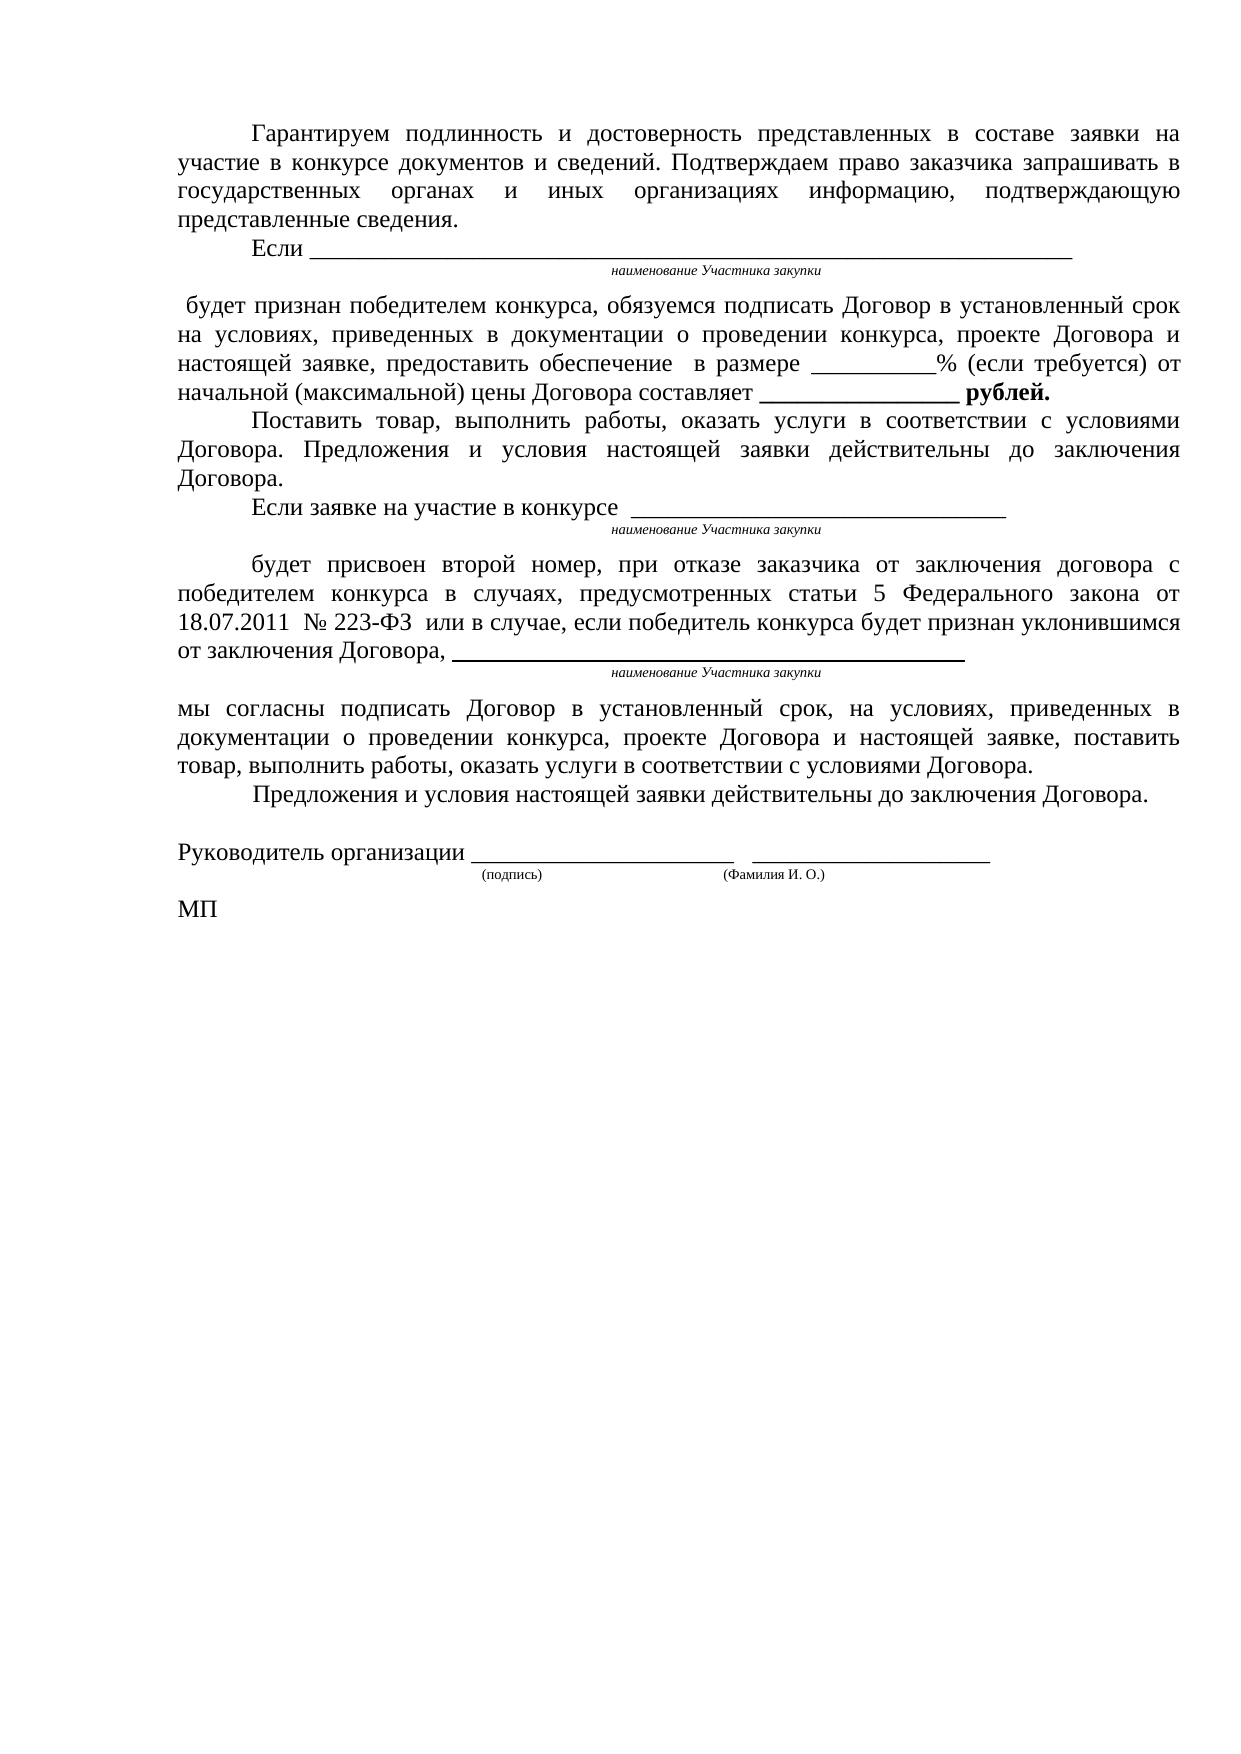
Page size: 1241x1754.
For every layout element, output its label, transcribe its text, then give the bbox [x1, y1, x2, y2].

text (подпись) (Фамилия И. О.) [177, 866, 1181, 894]
text наименование Участника закупки [177, 664, 1181, 693]
text наименование Участника закупки [177, 262, 1181, 291]
text Если заявке на участие в конкурсе ______________________________ [177, 492, 1181, 521]
text Если _____________________________________________________________ [177, 233, 1181, 262]
text Руководитель организации _____________________ ___________________ [177, 837, 1181, 866]
text будет присвоен второй номер, при отказе заказчика от заключения договора с победителем конкурса в случаях, предусмотренных статьи 5 Федерального закона от 18.07.2011 № 223-ФЗ или в случае, если победитель конкурса будет признан уклонившимся от заключения Договора, _________________________________________ [177, 549, 1181, 664]
text наименование Участника закупки [177, 521, 1181, 549]
text будет признан победителем конкурса, обязуемся подписать Договор в установленный срок на условиях, приведенных в документации о проведении конкурса, проекте Договора и настоящей заявке, предоставить обеспечение в размере __________% (если требуется) от начальной (максимальной) цены Договора составляет ________________ рублей. [177, 291, 1181, 406]
text Поставить товар, выполнить работы, оказать услуги в соответствии с условиями Договора. Предложения и условия настоящей заявки действительны до заключения Договора. [177, 406, 1181, 492]
text Предложения и условия настоящей заявки действительны до заключения Договора. [177, 779, 1181, 808]
text мы согласны подписать Договор в установленный срок, на условиях, приведенных в документации о проведении конкурса, проекте Договора и настоящей заявке, поставить товар, выполнить работы, оказать услуги в соответствии с условиями Договора. [177, 693, 1181, 779]
text МП [177, 894, 1181, 923]
text Гарантируем подлинность и достоверность представленных в составе заявки на участие в конкурсе документов и сведений. Подтверждаем право заказчика запрашивать в государственных органах и иных организациях информацию, подтверждающую представленные сведения. [177, 118, 1181, 233]
